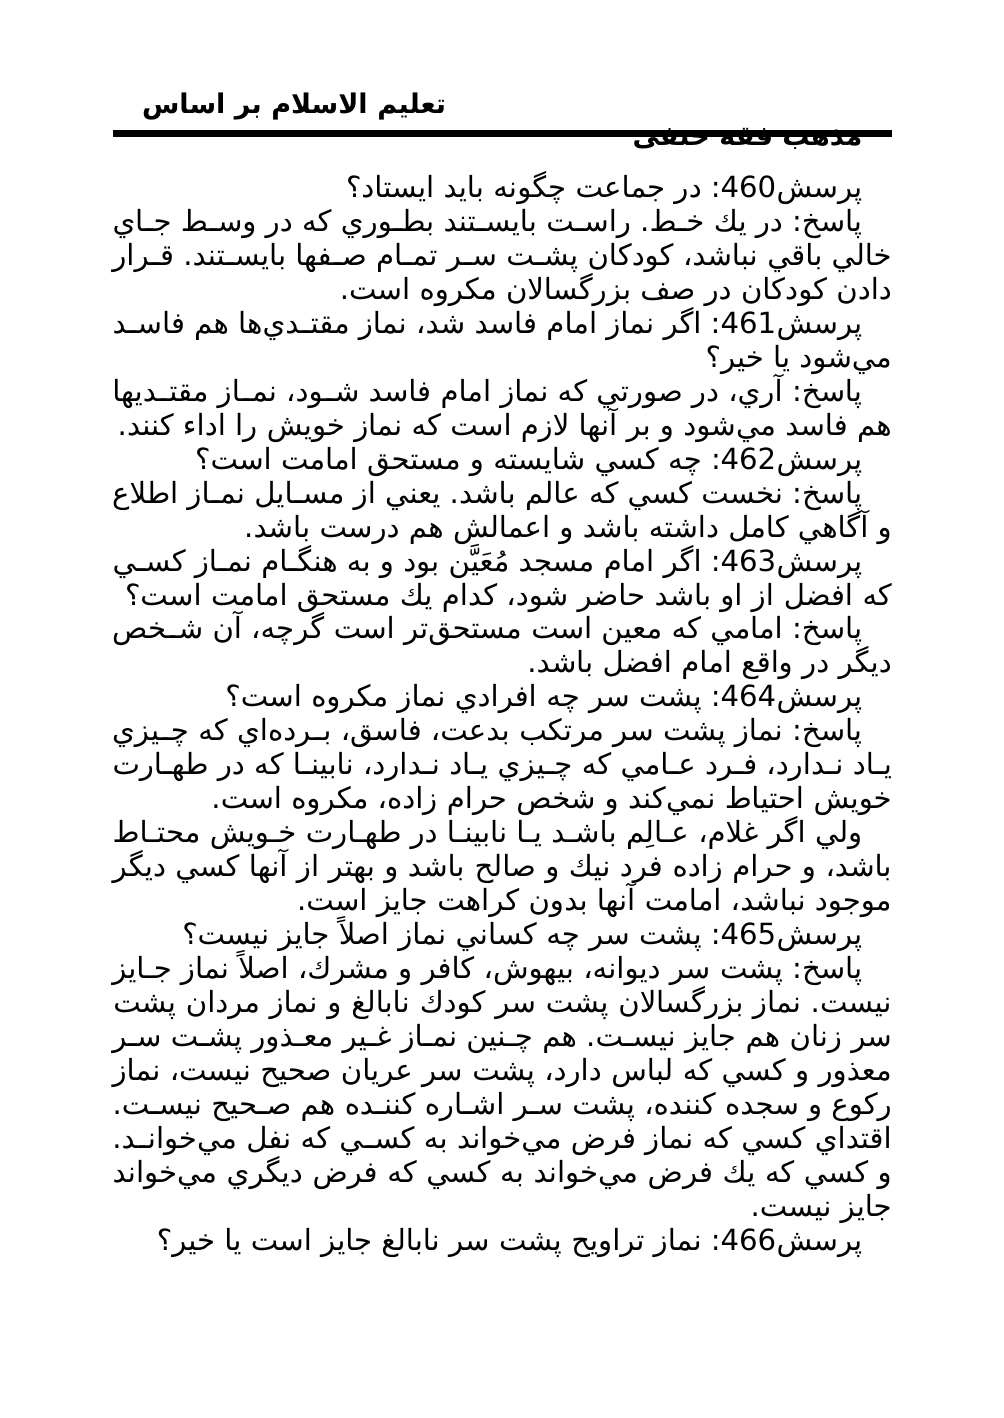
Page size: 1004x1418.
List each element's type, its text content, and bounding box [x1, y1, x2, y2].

text پرسش‌464: پشت‌ سر چه‌ افرادي‌ نماز مكروه‌ است؟ [112, 680, 892, 714]
text پاسخ: نماز پشت‌ سر مرتكب‌ بدعت، فاسق، برده‌اي‌ كه‌ چيزي‌ ياد ندارد، فرد عامي‌ كه‌ چيزي‌ ياد ندارد، نابينا كه‌ در طهارت‌ خويش‌ احتياط‌ نمي‌كند و شخص‌ حرام‌ زاده، مكروه‌ است. [112, 714, 892, 816]
text پرسش‌466: نماز تراويح‌ پشت‌ سر نابالغ‌ جايز است‌ يا خير؟ [112, 1223, 892, 1257]
text ولي‌ اگر غلام، عالِم‌ باشد يا نابينا در طهارت‌ خويش‌ محتاط‌ باشد، و حرام‌ زاده‌ فرد نيك‌ و صالح‌ باشد و بهتر از آنها كسي‌ ديگر موجود نباشد، امامت‌ آنها بدون‌ كراهت‌ جايز است. [112, 816, 892, 917]
text پرسش‌462: چه‌ كسي‌ شايسته‌ و مستحق‌ امامت‌ است؟ [112, 442, 892, 476]
text پرسش‌461: اگر نماز امام‌ فاسد شد، نماز مقتدي‌ها هم‌ فاسد مي‌شود يا خير؟ [112, 306, 892, 374]
text پاسخ: پشت‌ سر ديوانه، بيهوش، كافر و مشرك، اصلاً‌ نماز جايز نيست. نماز بزرگسالان‌ پشت‌ سر كودك‌ نابالغ‌ و نماز مردان‌ پشت‌ سر زنان‌ هم‌ جايز نيست. هم‌ چنين‌ نماز غير معذور پشت‌ سر معذور و كسي‌ كه‌ لباس‌ دارد، پشت‌ سر عريان‌ صحيح‌ نيست، نماز ركوع‌ و سجده‌ كننده، پشت‌ سر اشاره‌ كننده‌ هم‌ صحيح‌ نيست. اقتداي‌ كسي‌ كه‌ نماز فرض‌ مي‌خواند به‌ كسي‌ كه‌ نفل‌ مي‌خواند. و كسي‌ كه‌ يك‌ فرض‌ مي‌خواند به‌ كسي‌ كه‌ فرض‌ ديگري‌ مي‌خواند جايز نيست. [112, 951, 892, 1223]
text پرسش‌463: اگر امام‌ مسجد مُعَيَّن‌ بود و به‌ هنگام‌ نماز كسي‌ كه‌ افضل‌ از او باشد حاضر شود، كدام‌ يك‌ مستحق‌ امامت‌ است؟ [112, 544, 892, 612]
text پرسش‌465: پشت‌ سر چه‌ كساني‌ نماز اصلاً‌ جايز نيست؟ [112, 917, 892, 951]
text پاسخ: امامي‌ كه‌ معين‌ است‌ مستحق‌تر است‌ گرچه، آن‌ شخص‌ ديگر در واقع‌ امام‌ افضل‌ باشد. [112, 612, 892, 680]
text پرسش‌460: در جماعت‌ چگونه‌ بايد ايستاد؟ [112, 170, 892, 204]
text پاسخ: در يك‌ خط. راست‌ بايستند بطوري‌ كه‌ در وسط‌ جاي‌ خالي‌ باقي‌ نباشد، كودكان‌ پشت‌ سر تمام‌ صفها بايستند. قرار دادن‌ كودكان‌ در صف‌ بزرگسالان‌ مكروه‌ است. [112, 204, 892, 306]
text پاسخ: نخست‌ كسي‌ كه‌ عالم‌ باشد. يعني‌ از مسايل‌ نماز اطلاع‌ و آگاهي‌ كامل‌ داشته‌ باشد و اعمالش‌ هم‌ درست‌ باشد. [112, 476, 892, 544]
text پاسخ: آري، در صورتي‌ كه‌ نماز امام‌ فاسد شود، نماز مقتديها هم‌ فاسد مي‌شود و بر آنها لازم‌ است‌ كه‌ نماز خويش‌ را اداء كنند. [112, 374, 892, 442]
